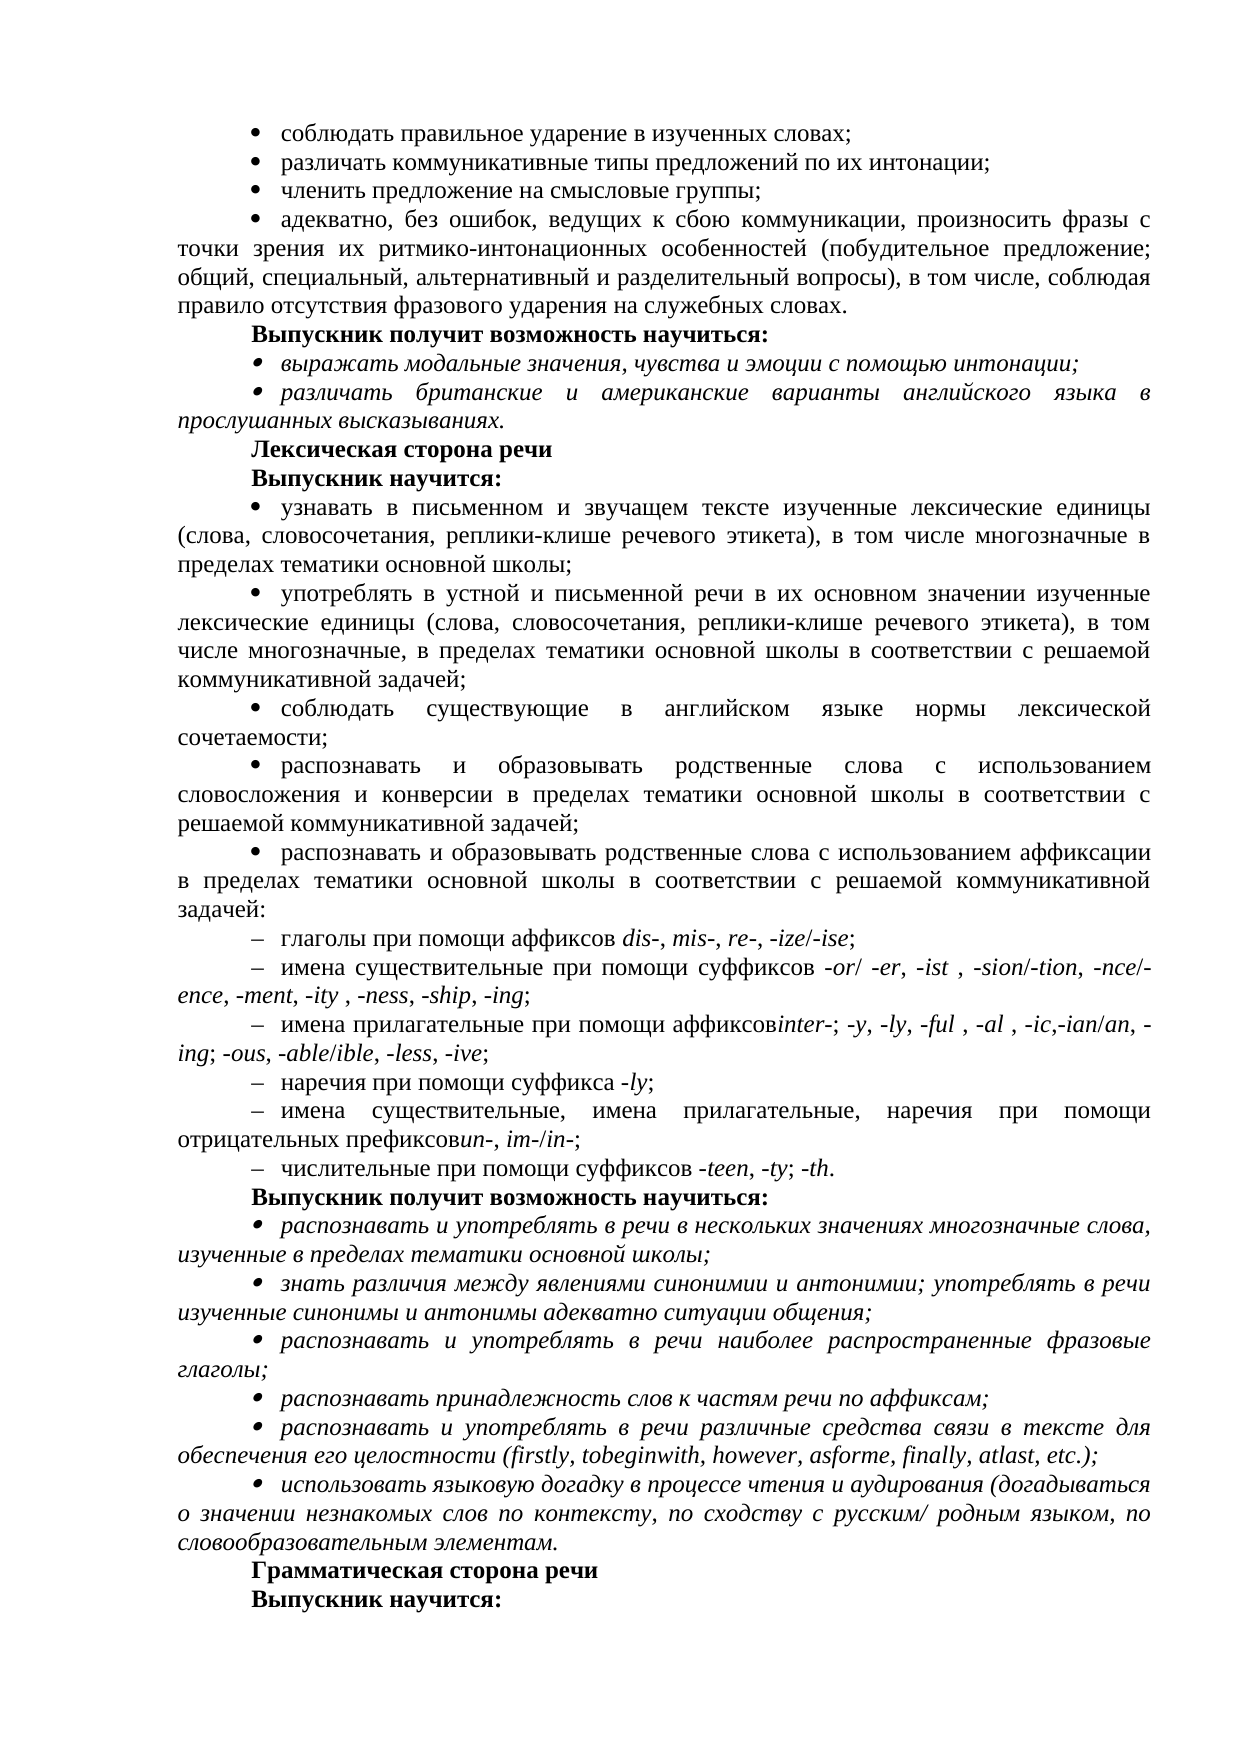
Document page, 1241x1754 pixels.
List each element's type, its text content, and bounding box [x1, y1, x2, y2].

list имена существительные при помощи суффиксов -or/ -er, -ist , -sion/-tion, -nce/-ence, -ment, -ity , -ness, -ship, -ing; [177, 952, 1152, 1009]
list числительные при помощи суффиксов -teen, -ty; -th. [177, 1153, 1152, 1182]
list различать британские и американские варианты английского языка в прослушанных высказываниях. [177, 377, 1152, 434]
text Выпускник получит возможность научиться: [177, 319, 1152, 348]
list распознавать и употреблять в речи в нескольких значениях многозначные слова, изученные в пределах тематики основной школы; [177, 1211, 1152, 1268]
list распознавать и образовывать родственные слова с использованием словосложения и конверсии в пределах тематики основной школы в соответствии с решаемой коммуникативной задачей; [177, 751, 1152, 837]
text Лексическая сторона речи [177, 434, 1152, 463]
list имена существительные, имена прилагательные, наречия при помощи отрицательных префиксовun-, im-/in-; [177, 1096, 1152, 1153]
list наречия при помощи суффикса -ly; [177, 1067, 1152, 1096]
list адекватно, без ошибок, ведущих к сбою коммуникации, произносить фразы с точки зрения их ритмико-интонационных особенностей (побудительное предложение; общий, специальный, альтернативный и разделительный вопросы), в том числе, соблюдая правило отсутствия фразового ударения на служебных словах. [177, 204, 1152, 319]
list распознавать принадлежность слов к частям речи по аффиксам; [177, 1383, 1152, 1412]
text Грамматическая сторона речи [177, 1556, 1152, 1584]
list имена прилагательные при помощи аффиксовinter-; -y, -ly, -ful , -al , -ic,-ian/an, -ing; -ous, -able/ible, -less, -ive; [177, 1009, 1152, 1067]
list использовать языковую догадку в процессе чтения и аудирования (догадываться о значении незнакомых слов по контексту, по сходству с русским/ родным языком, по словообразовательным элементам. [177, 1469, 1152, 1556]
list употреблять в устной и письменной речи в их основном значении изученные лексические единицы (слова, словосочетания, реплики-клише речевого этикета), в том числе многозначные, в пределах тематики основной школы в соответствии с решаемой коммуникативной задачей; [177, 578, 1152, 693]
list различать коммуникативные типы предложений по их интонации; [177, 147, 1152, 176]
text Выпускник научится: [177, 463, 1152, 492]
list глаголы при помощи аффиксов dis-, mis-, re-, -ize/-ise; [177, 923, 1152, 952]
list выражать модальные значения, чувства и эмоции с помощью интонации; [177, 348, 1152, 377]
text Выпускник получит возможность научиться: [177, 1182, 1152, 1211]
list распознавать и употреблять в речи различные средства связи в тексте для обеспечения его целостности (firstly, tobeginwith, however, asforme, finally, atlast, etc.); [177, 1412, 1152, 1469]
list членить предложение на смысловые группы; [177, 176, 1152, 204]
list распознавать и употреблять в речи наиболее распространенные фразовые глаголы; [177, 1326, 1152, 1383]
list знать различия между явлениями синонимии и антонимии; употреблять в речи изученные синонимы и антонимы адекватно ситуации общения; [177, 1268, 1152, 1326]
list узнавать в письменном и звучащем тексте изученные лексические единицы (слова, словосочетания, реплики-клише речевого этикета), в том числе многозначные в пределах тематики основной школы; [177, 492, 1152, 578]
list распознавать и образовывать родственные слова с использованием аффиксации в пределах тематики основной школы в соответствии с решаемой коммуникативной задачей: [177, 837, 1152, 923]
text Выпускник научится: [177, 1584, 1152, 1613]
list соблюдать правильное ударение в изученных словах; [177, 118, 1152, 147]
list соблюдать существующие в английском языке нормы лексической сочетаемости; [177, 693, 1152, 751]
